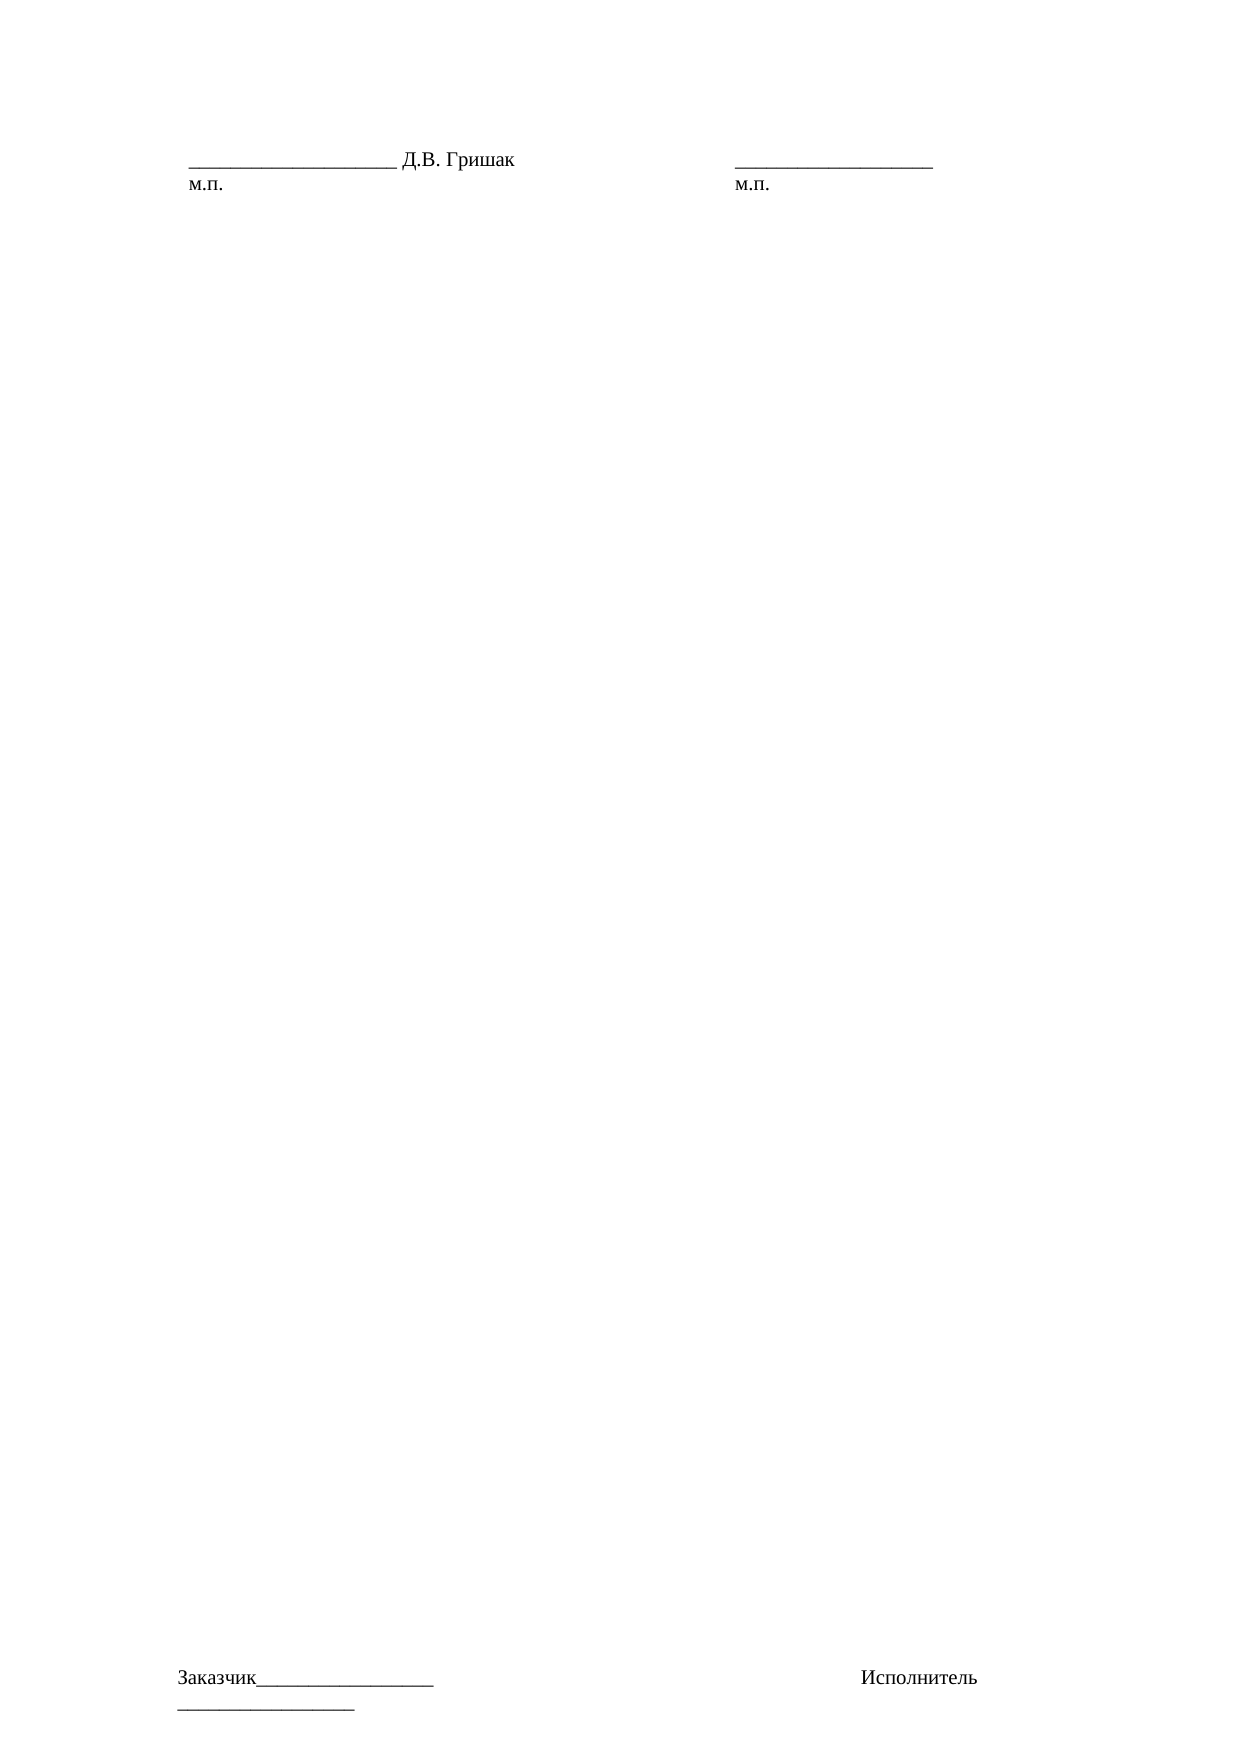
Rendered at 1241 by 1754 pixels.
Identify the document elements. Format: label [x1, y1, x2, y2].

table_header [724, 118, 1211, 195]
table_header [177, 118, 724, 195]
